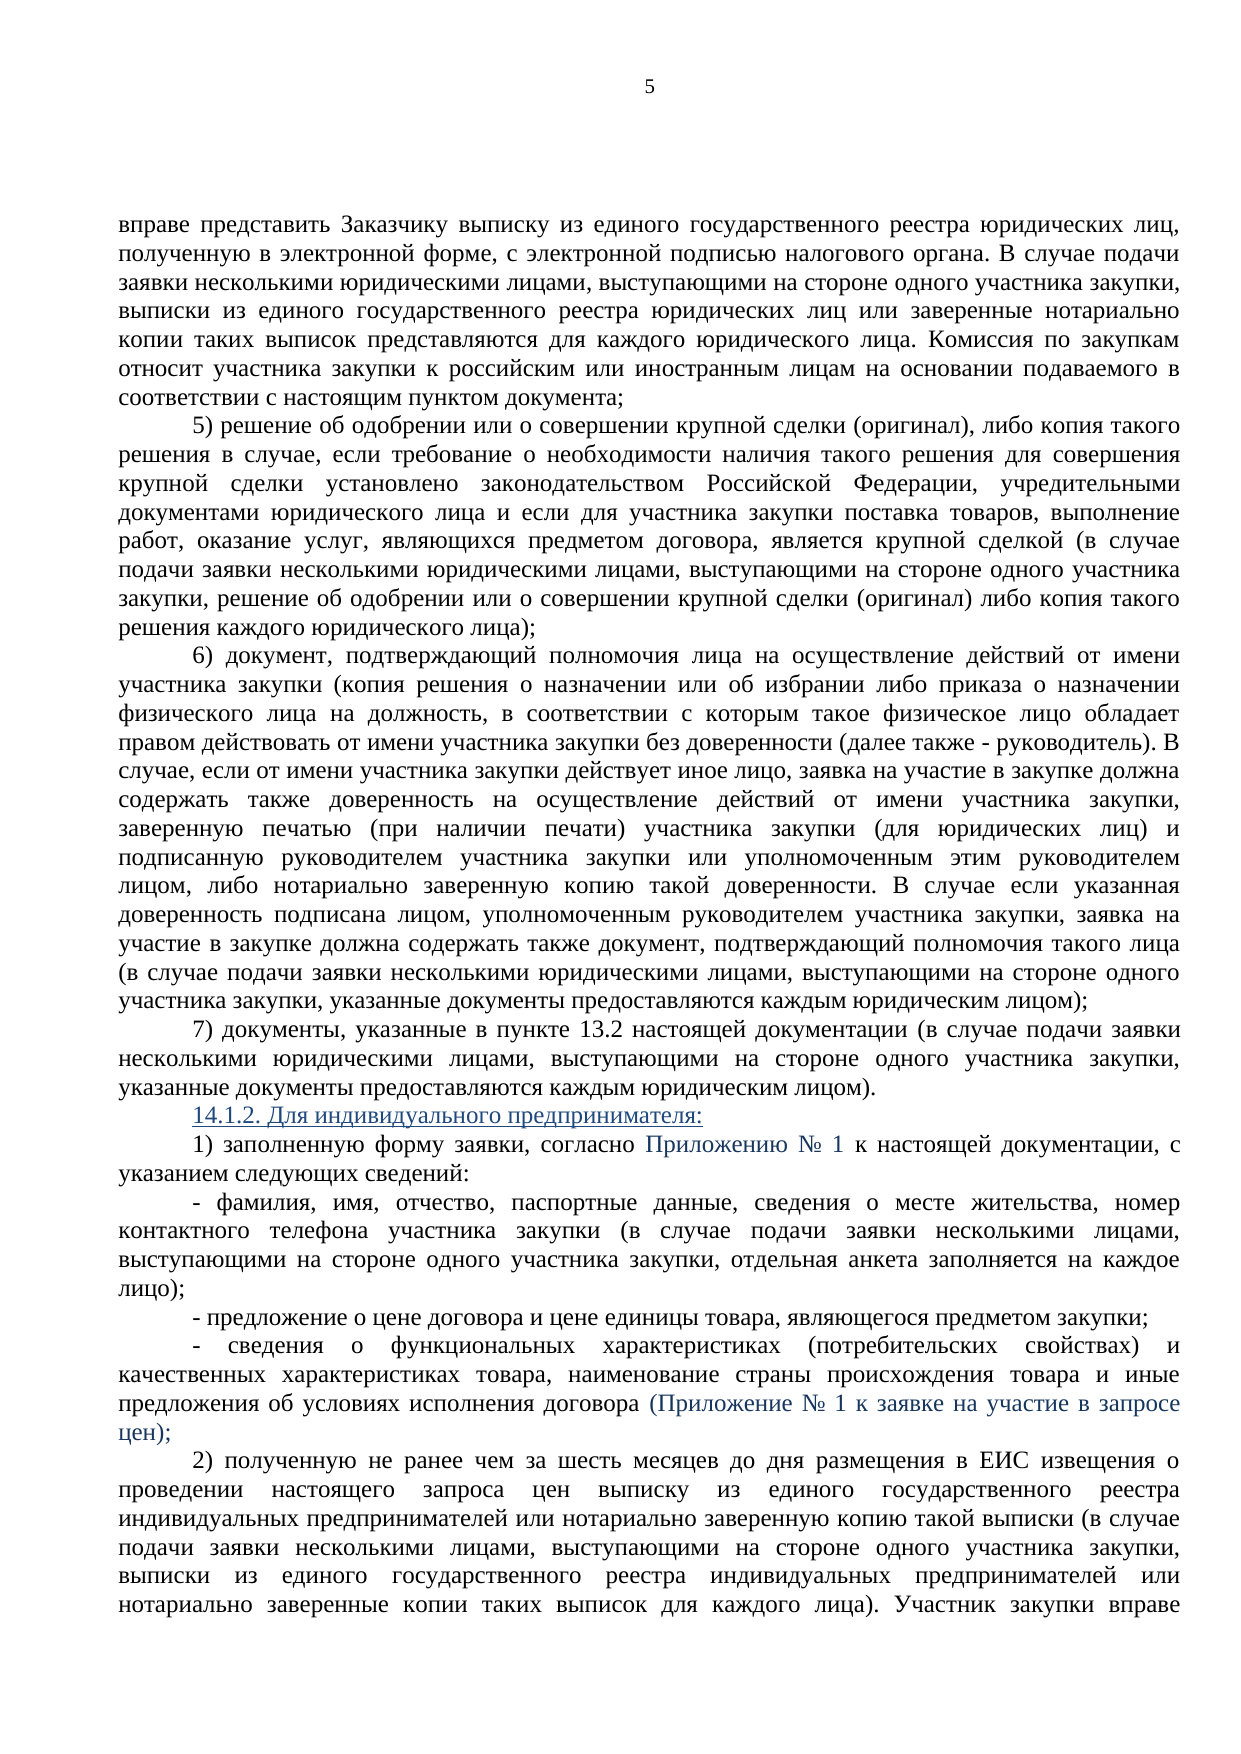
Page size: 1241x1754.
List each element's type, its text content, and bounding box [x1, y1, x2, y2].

text - фамилия, имя, отчество, паспортные данные, сведения о месте жительства, номер контактного телефона участника закупки (в случае подачи заявки несколькими лицами, выступающими на стороне одного участника закупки, отдельная анкета заполняется на каждое лицо); [118, 1187, 1181, 1302]
text 1) заполненную форму заявки, согласно Приложению № 1 к настоящей документации, с указанием следующих сведений: [118, 1129, 1181, 1187]
text - сведения о функциональных характеристиках (потребительских свойствах) и качественных характеристиках товара, наименование страны происхождения товара и иные предложения об условиях исполнения договора (Приложение № 1 к заявке на участие в запросе цен); [118, 1331, 1181, 1446]
text 14.1.2. Для индивидуального предпринимателя: [118, 1101, 1181, 1129]
text 5) решение об одобрении или о совершении крупной сделки (оригинал), либо копия такого решения в случае, если требование о необходимости наличия такого решения для совершения крупной сделки установлено законодательством Российской Федерации, учредительными документами юридического лица и если для участника закупки поставка товаров, выполнение работ, оказание услуг, являющихся предметом договора, является крупной сделкой (в случае подачи заявки несколькими юридическими лицами, выступающими на стороне одного участника закупки, решение об одобрении или о совершении крупной сделки (оригинал) либо копия такого решения каждого юридического лица); [118, 411, 1181, 641]
text - предложение о цене договора и цене единицы товара, являющегося предметом закупки; [118, 1302, 1181, 1331]
text 6) документ, подтверждающий полномочия лица на осуществление действий от имени участника закупки (копия решения о назначении или об избрании либо приказа о назначении физического лица на должность, в соответствии с которым такое физическое лицо обладает правом действовать от имени участника закупки без доверенности (далее также - руководитель). В случае, если от имени участника закупки действует иное лицо, заявка на участие в закупке должна содержать также доверенность на осуществление действий от имени участника закупки, заверенную печатью (при наличии печати) участника закупки (для юридических лиц) и подписанную руководителем участника закупки или уполномоченным этим руководителем лицом, либо нотариально заверенную копию такой доверенности. В случае если указанная доверенность подписана лицом, уполномоченным руководителем участника закупки, заявка на участие в закупке должна содержать также документ, подтверждающий полномочия такого лица (в случае подачи заявки несколькими юридическими лицами, выступающими на стороне одного участника закупки, указанные документы предоставляются каждым юридическим лицом); [118, 641, 1181, 1014]
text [118, 1446, 1181, 1618]
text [118, 209, 1181, 411]
text 7) документы, указанные в пункте 13.2 настоящей документации (в случае подачи заявки несколькими юридическими лицами, выступающими на стороне одного участника закупки, указанные документы предоставляются каждым юридическим лицом). [118, 1014, 1181, 1101]
